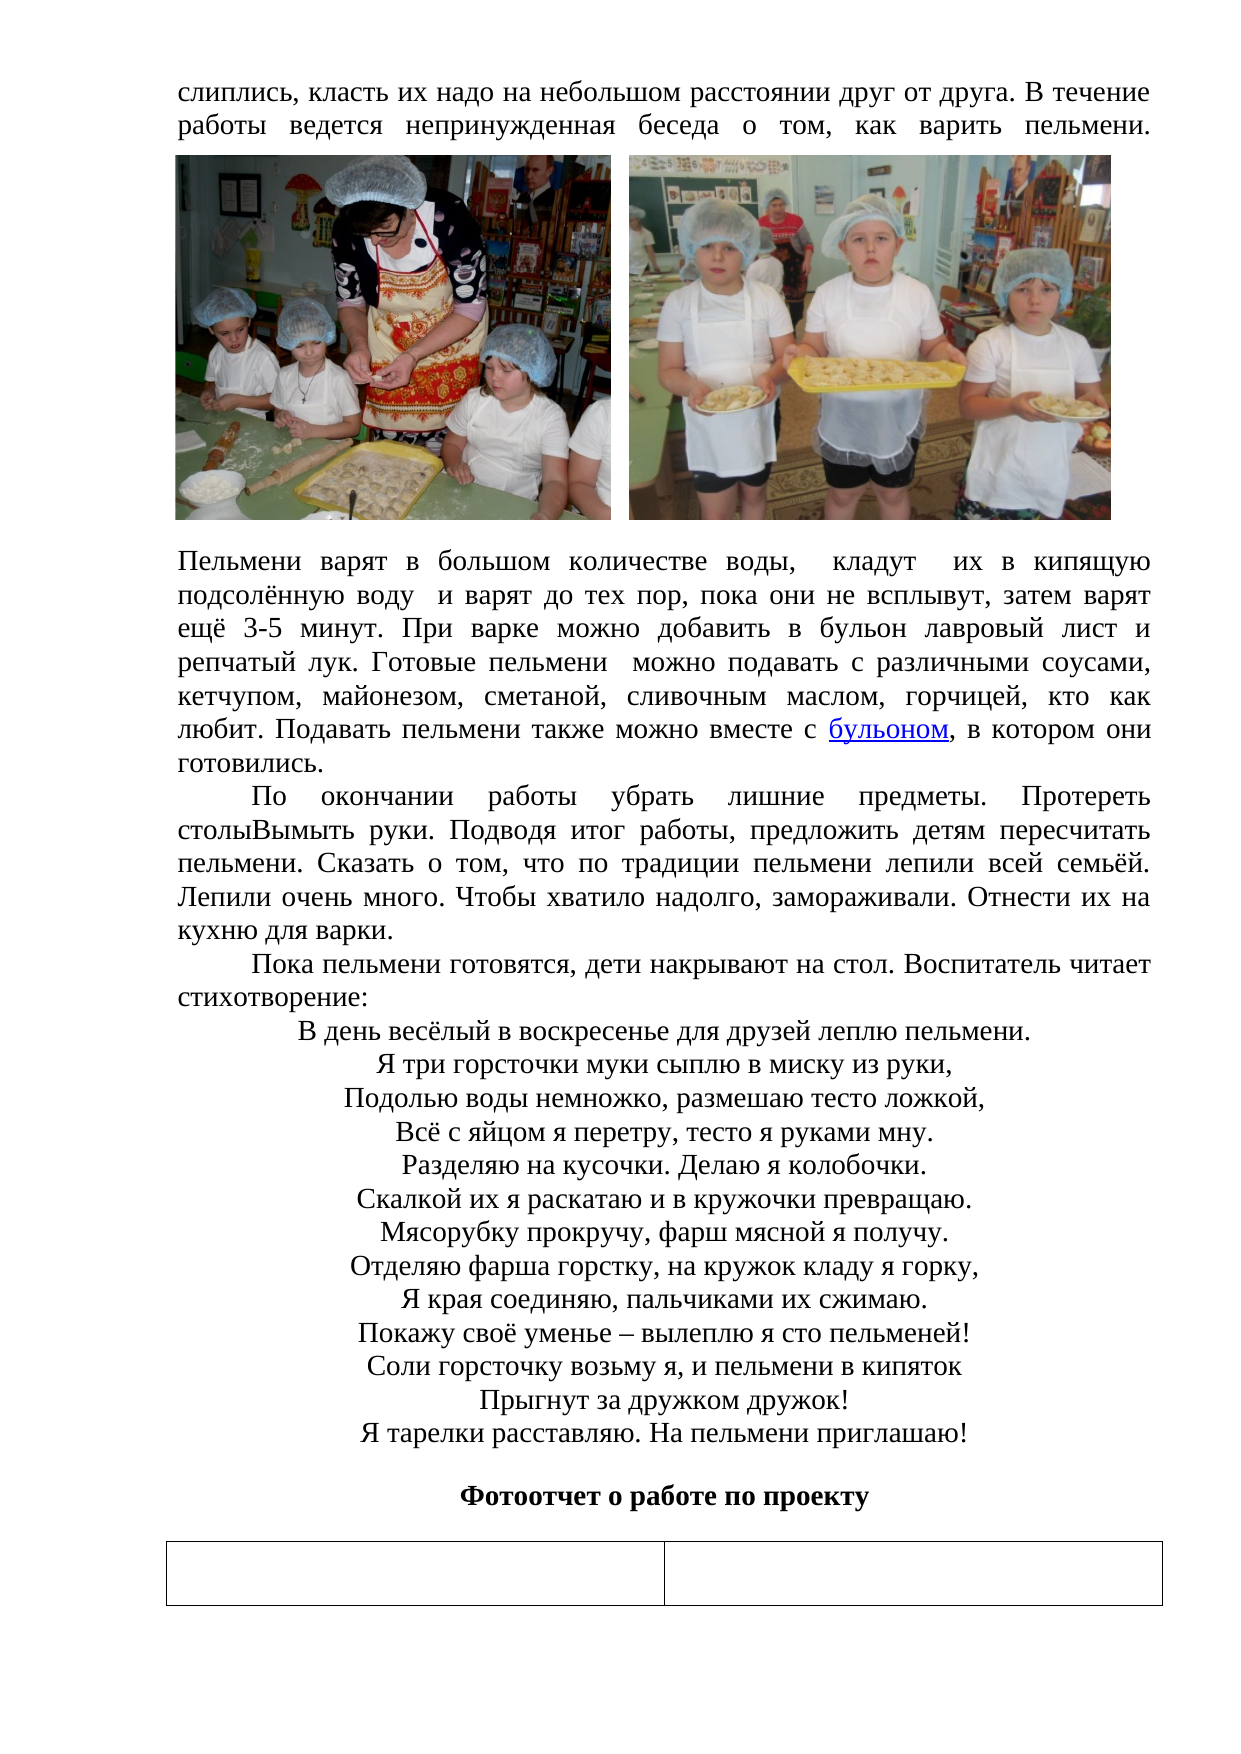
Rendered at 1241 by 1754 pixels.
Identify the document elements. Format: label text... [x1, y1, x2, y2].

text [177, 74, 1152, 778]
text Мясорубку прокручу, фарш мясной я получу. [177, 1214, 1152, 1248]
text Фотоотчет о работе по проекту [177, 1478, 1152, 1512]
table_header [665, 1542, 1162, 1605]
text В день весёлый в воскресенье для друзей леплю пельмени. [177, 1013, 1152, 1047]
text Соли горсточку возьму я, и пельмени в кипяток [177, 1348, 1152, 1382]
picture [626, 155, 1111, 518]
text Разделяю на кусочки. Делаю я колобочки. [177, 1147, 1152, 1181]
text Скалкой их я раскатаю и в кружочки превращаю. [177, 1181, 1152, 1214]
picture [173, 155, 611, 518]
text Я края соединяю, пальчиками их сжимаю. [177, 1281, 1152, 1315]
text Я тарелки расставляю. На пельмени приглашаю! [177, 1416, 1152, 1449]
text По окончании работы убрать лишние предметы. Протереть столыВымыть руки. Подводя итог работы, предложить детям пересчитать пельмени. Сказать о том, что по традиции пельмени лепили всей семьёй. Лепили очень много. Чтобы хватило надолго, замораживали. Отнести их на кухню для варки. Пока пельмени готовятся, дети накрывают на стол. Воспитатель читает стихотворение: [177, 778, 1152, 1013]
text Подолью воды немножко, размешаю тесто ложкой, [177, 1080, 1152, 1114]
text Всё с яйцом я перетру, тесто я руками мну. [177, 1114, 1152, 1147]
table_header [167, 1542, 664, 1605]
text Отделяю фарша горстку, на кружок кладу я горку, [177, 1248, 1152, 1281]
text Прыгнут за дружком дружок! [177, 1382, 1152, 1416]
text Я три горсточки муки сыплю в миску из руки, [177, 1047, 1152, 1080]
text Покажу своё уменье – вылеплю я сто пельменей! [177, 1315, 1152, 1348]
